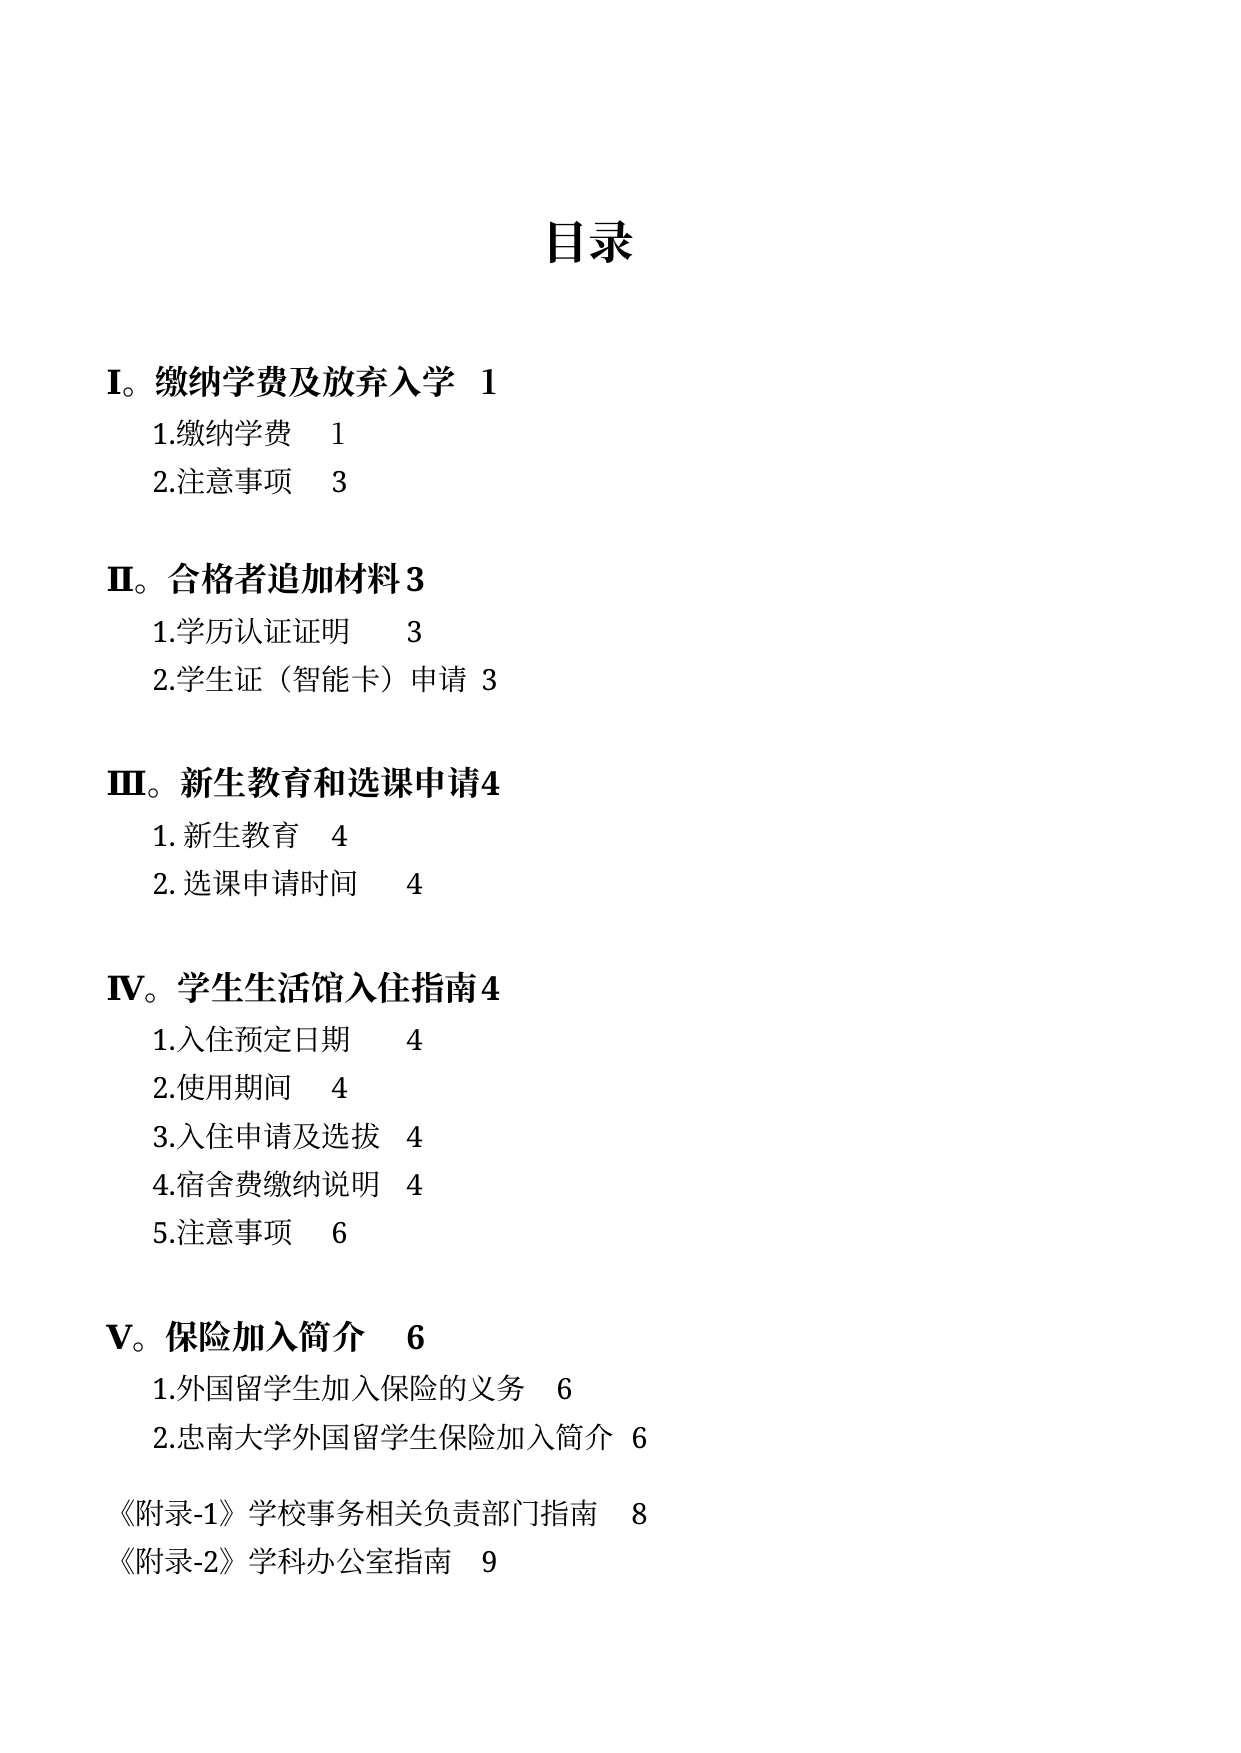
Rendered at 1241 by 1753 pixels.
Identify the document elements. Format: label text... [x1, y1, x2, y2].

title 目录 [106, 207, 1069, 272]
